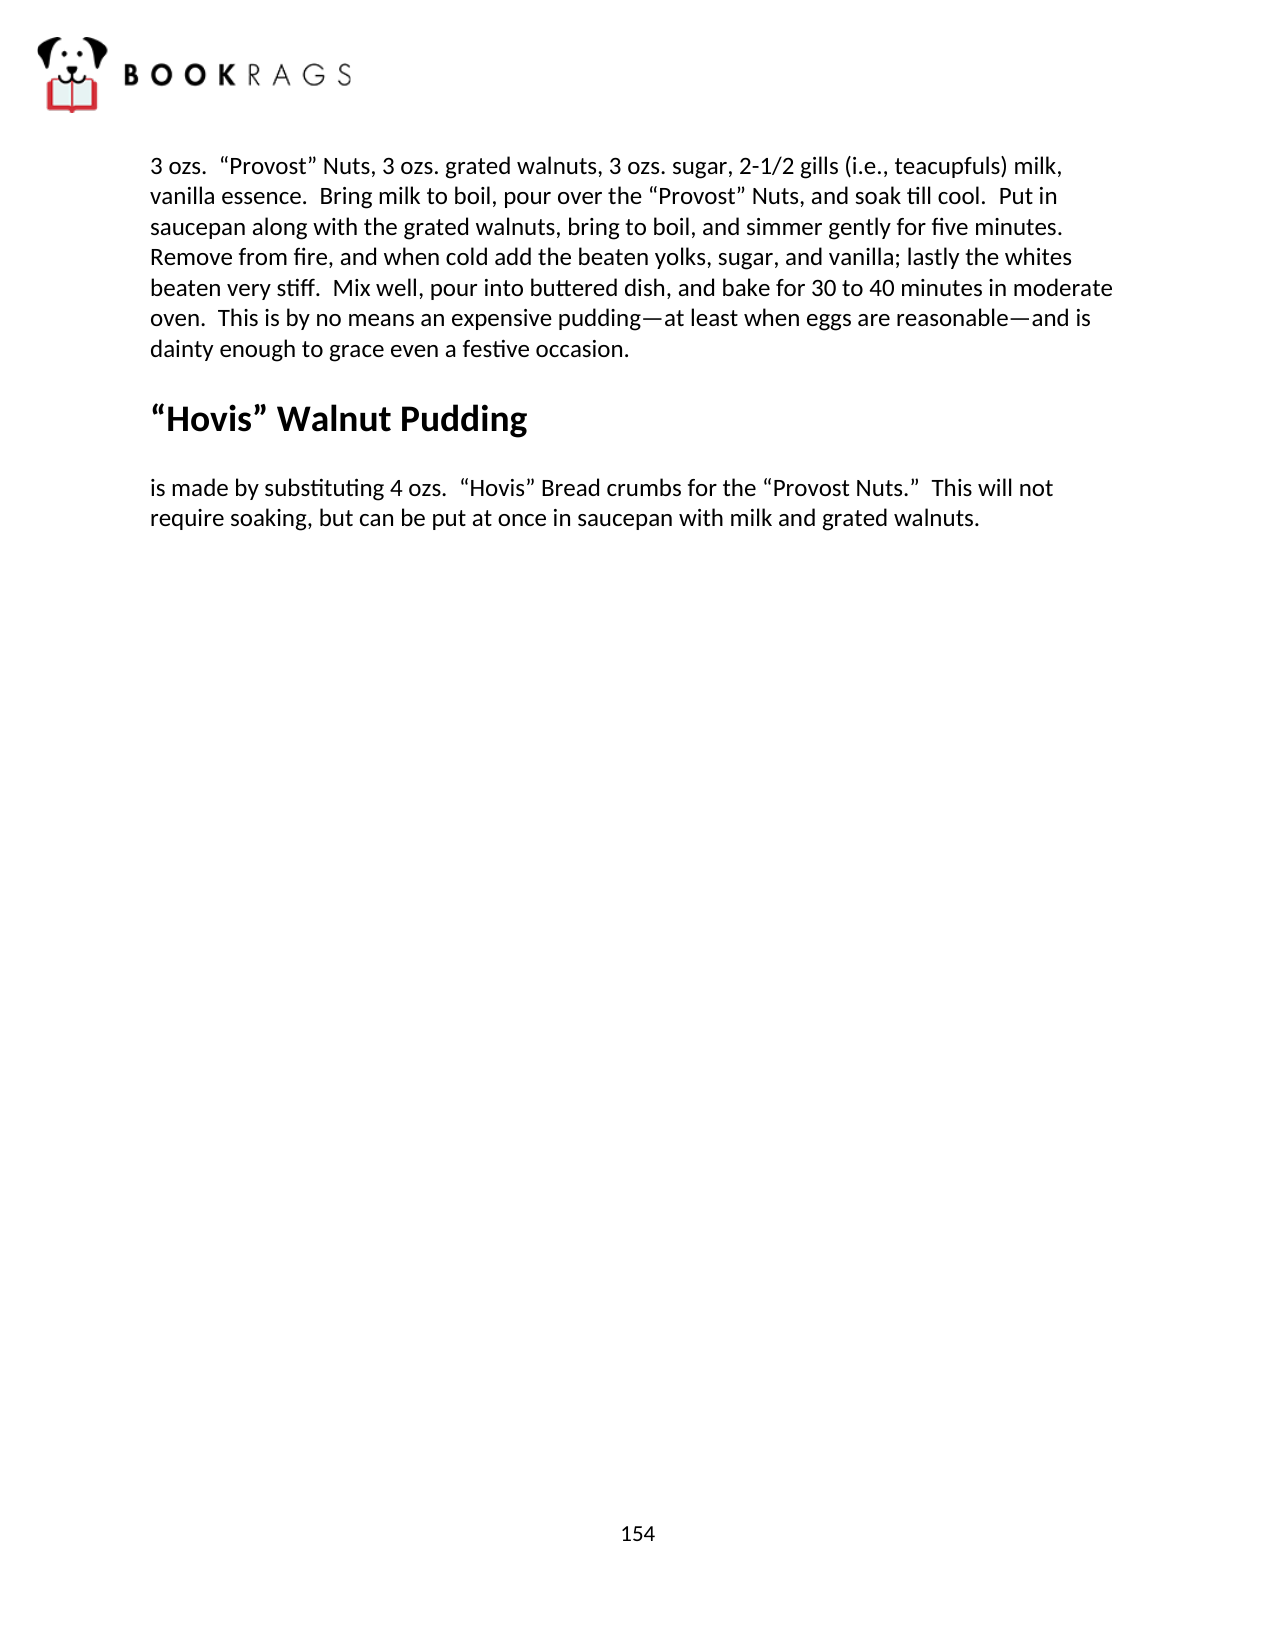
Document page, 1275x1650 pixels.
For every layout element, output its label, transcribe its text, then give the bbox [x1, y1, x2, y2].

text is made by substituting 4 ozs. “Hovis” Bread crumbs for the “Provost Nuts.” This will not require soaking, but can be put at once in saucepan with milk and grated walnuts. [150, 472, 1125, 533]
text 3 ozs. “Provost” Nuts, 3 ozs. grated walnuts, 3 ozs. sugar, 2-1/2 gills (i.e., teacupfuls) milk, vanilla essence. Bring milk to boil, pour over the “Provost” Nuts, and soak till cool. Put in saucepan along with the grated walnuts, bring to boil, and simmer gently for five minutes. Remove from fire, and when cold add the beaten yolks, sugar, and vanilla; lastly the whites beaten very stiff. Mix well, pour into buttered dish, and bake for 30 to 40 minutes in moderate oven. This is by no means an expensive pudding—­at least when eggs are reasonable—­and is dainty enough to grace even a festive occasion. [150, 150, 1125, 364]
text “Hovis” Walnut Pudding [150, 395, 1125, 441]
picture [37, 37, 351, 113]
